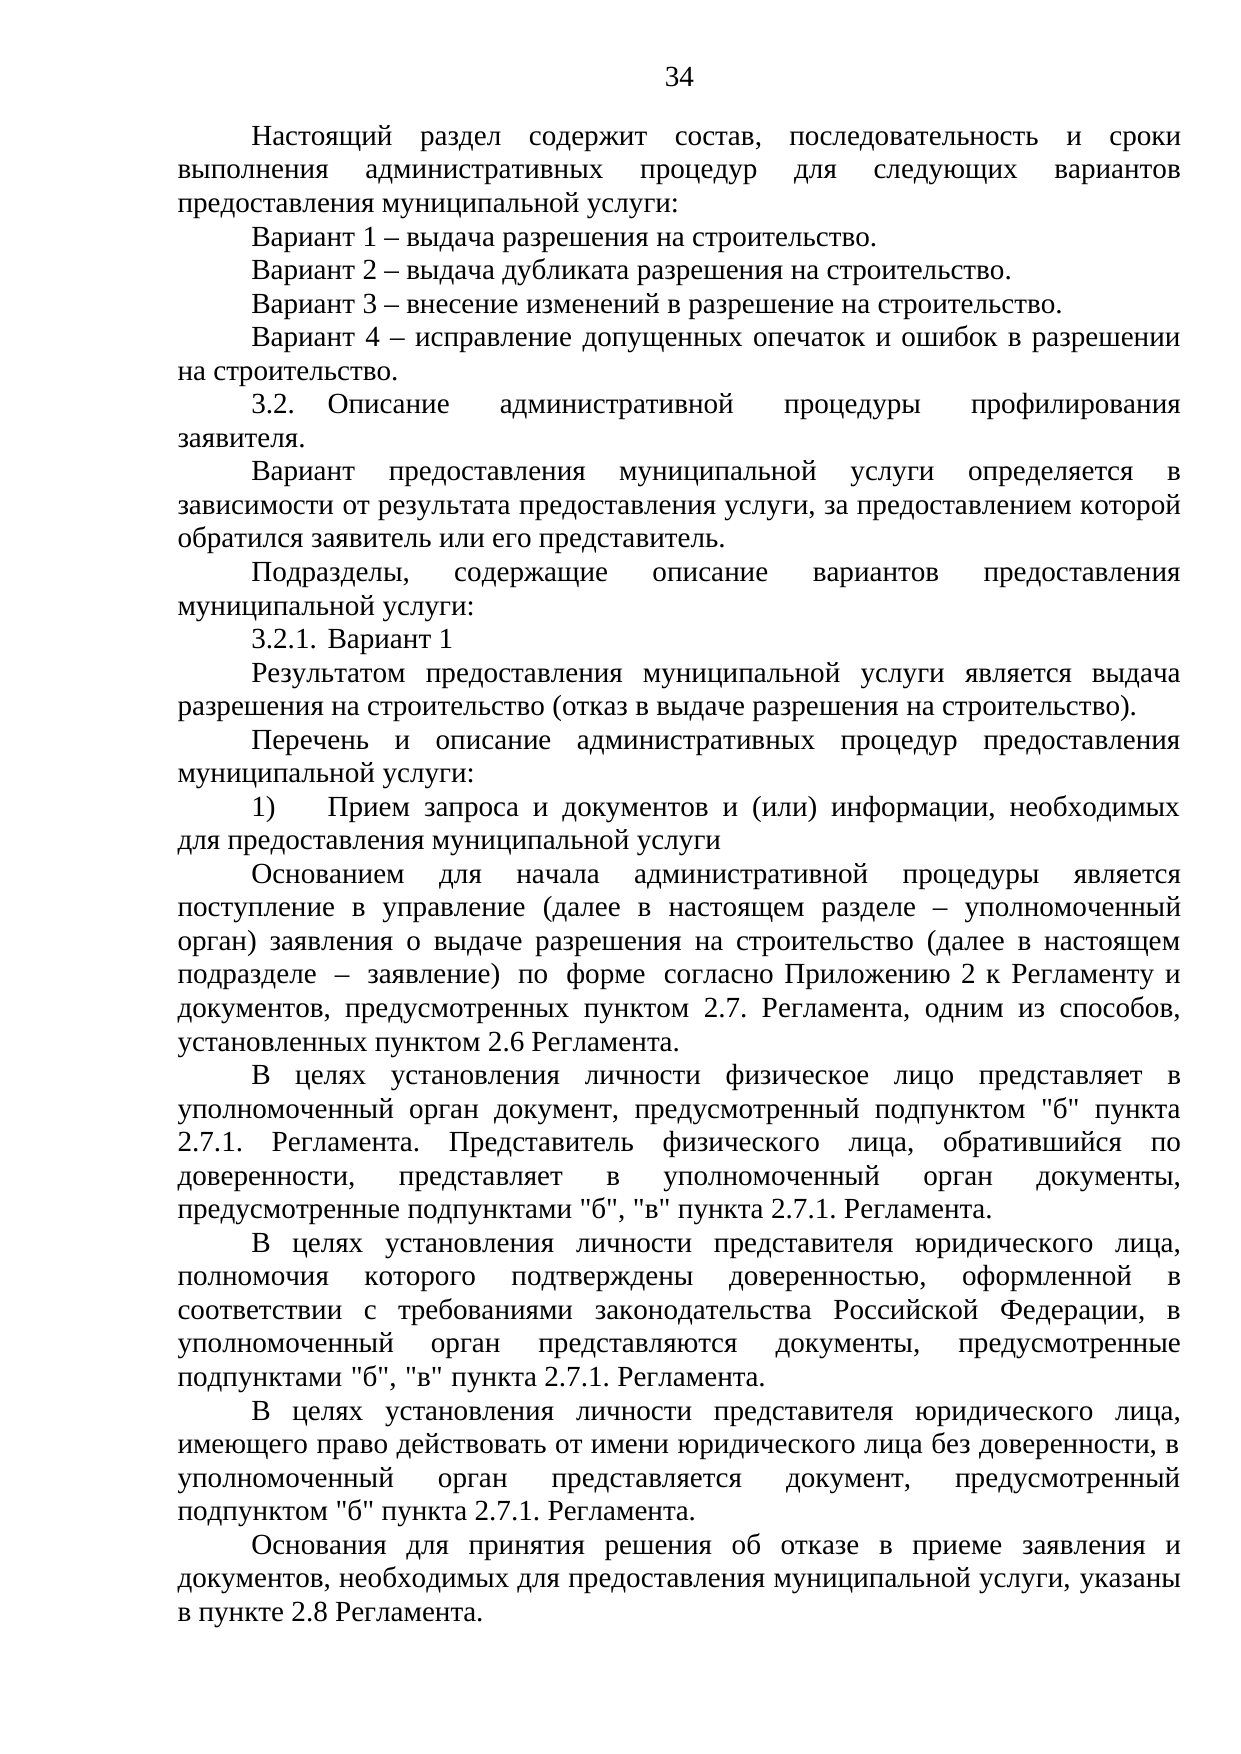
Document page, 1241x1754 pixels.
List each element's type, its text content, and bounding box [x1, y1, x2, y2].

list Основания для принятия решения об отказе в приеме заявления и документов, необходимых для предоставления муниципальной услуги, указаны в пункте 2.8 Регламента. [177, 1527, 1181, 1627]
list Результатом предоставления муниципальной услуги является выдача разрешения на строительство (отказ в выдаче разрешения на строительство). [177, 655, 1181, 722]
text В целях установления личности представителя юридического лица, полномочия которого подтверждены доверенностью, оформленной в соответствии с требованиями законодательства Российской Федерации, в уполномоченный орган представляются документы, предусмотренные подпунктами "б", "в" пункта 2.7.1. Регламента. [177, 1225, 1181, 1393]
text Перечень и описание административных процедур предоставления муниципальной услуги: [177, 722, 1181, 789]
subtitle Описание административной процедуры профилирования заявителя. [177, 386, 1181, 453]
list Вариант 1 [177, 621, 1181, 655]
list Вариант 2 – выдача дубликата разрешения на строительство. [251, 252, 1181, 286]
list Основанием для начала административной процедуры является поступление в управление (далее в настоящем разделе – уполномоченный орган) заявления о выдаче разрешения на строительство (далее в настоящем подразделе – заявление) по форме согласно Приложению 2 к Регламенту и документов, предусмотренных пунктом 2.7. Регламента, одним из способов, установленных пунктом 2.6 Регламента. [177, 856, 1181, 1057]
list Вариант предоставления муниципальной услуги определяется в зависимости от результата предоставления услуги, за предоставлением которой обратился заявитель или его представитель. [177, 453, 1181, 554]
list Вариант 4 – исправление допущенных опечаток и ошибок в разрешении на строительство. [177, 319, 1181, 386]
list Настоящий раздел содержит состав, последовательность и сроки выполнения административных процедур для следующих вариантов предоставления муниципальной услуги: [177, 118, 1181, 219]
text Подразделы, содержащие описание вариантов предоставления муниципальной услуги: [177, 554, 1181, 621]
list Прием запроса и документов и (или) информации, необходимых для предоставления муниципальной услуги [177, 789, 1181, 856]
list Вариант 3 – внесение изменений в разрешение на строительство. [251, 286, 1181, 319]
list Вариант 1 – выдача разрешения на строительство. [251, 219, 1181, 252]
text В целях установления личности представителя юридического лица, имеющего право действовать от имени юридического лица без доверенности, в уполномоченный орган представляется документ, предусмотренный подпунктом "б" пункта 2.7.1. Регламента. [177, 1393, 1181, 1527]
list В целях установления личности физическое лицо представляет в уполномоченный орган документ, предусмотренный подпунктом "б" пункта 2.7.1. Регламента. Представитель физического лица, обратившийся по доверенности, представляет в уполномоченный орган документы, предусмотренные подпунктами "б", "в" пункта 2.7.1. Регламента. [177, 1057, 1181, 1225]
